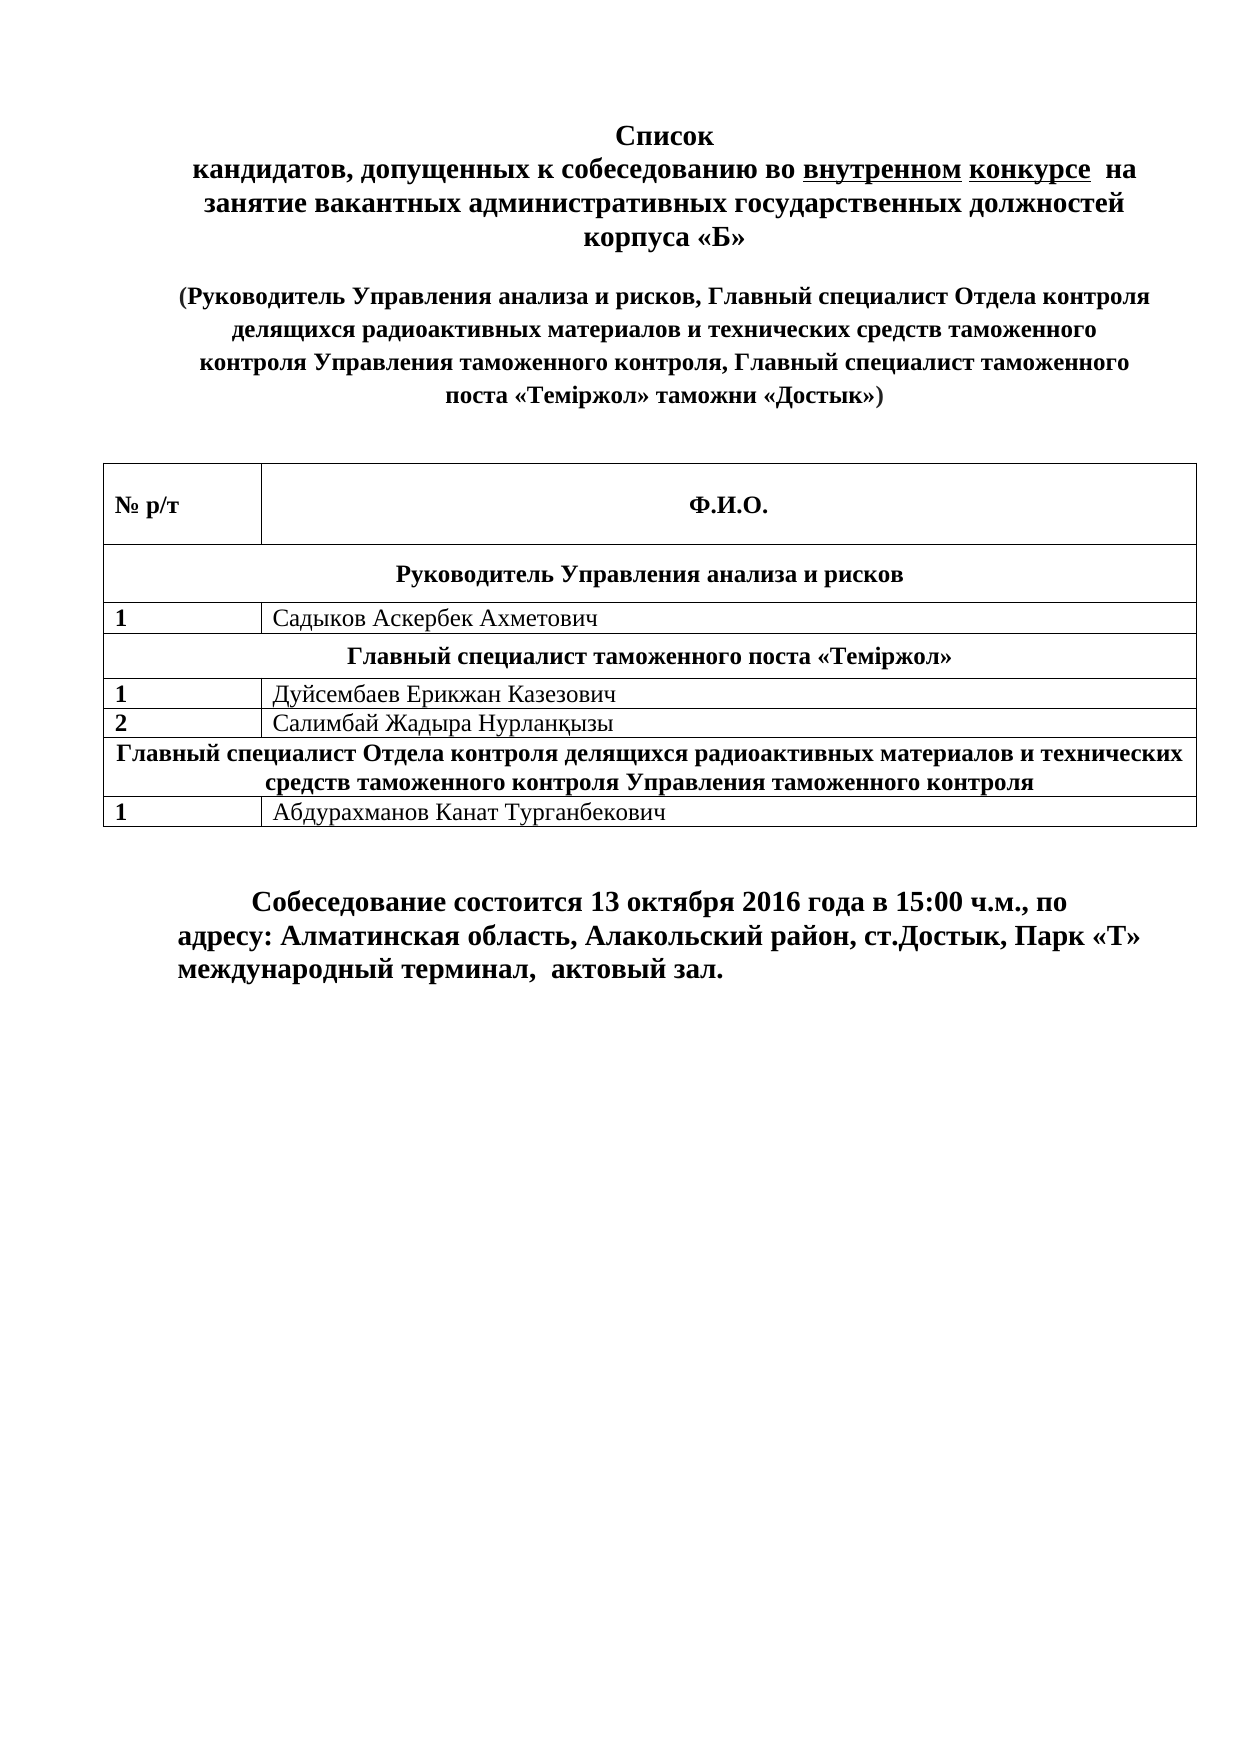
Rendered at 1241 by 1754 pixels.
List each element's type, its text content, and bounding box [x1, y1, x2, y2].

table_header Ф.И.О. [262, 464, 1196, 544]
table_header № р/т [104, 464, 261, 544]
text кандидатов, допущенных к собеседованию во внутренном конкурсе на занятие вакантных административных государственных должностей корпуса «Б» [177, 152, 1152, 252]
table_cell 1 [104, 797, 261, 826]
table_cell Руководитель Управления анализа и рисков [104, 545, 1196, 602]
text Собеседование состоится 13 октября 2016 года в 15:00 ч.м., по адресу: Алматинская область, Алакольский район, ст.Достык, Парк «Т» международный терминал, актовый зал. [177, 884, 1152, 985]
table_cell Садыков Аскербек Ахметович [262, 603, 1196, 633]
table_cell Главный специалист таможенного поста «Теміржол» [104, 634, 1196, 678]
text Список [177, 118, 1152, 152]
table_cell Абдурахманов Канат Турганбекович [262, 797, 1196, 826]
table_cell Салимбай Жадыра Нурланқызы [262, 709, 1196, 737]
table_cell 1 [104, 679, 261, 707]
table_cell Главный специалист Отдела контроля делящихся радиоактивных материалов и технических средств таможенного контроля Управления таможенного контроля [104, 738, 1196, 796]
table_cell 2 [104, 709, 261, 737]
table_cell 1 [104, 603, 261, 633]
text (Руководитель Управления анализа и рисков, Главный специалист Отдела контроля делящихся радиоактивных материалов и технических средств таможенного контроля Управления таможенного контроля, Главный специалист таможенного поста «Теміржол» таможни «Достык») [177, 281, 1152, 409]
table_cell Дуйсембаев Ерикжан Казезович [262, 679, 1196, 707]
